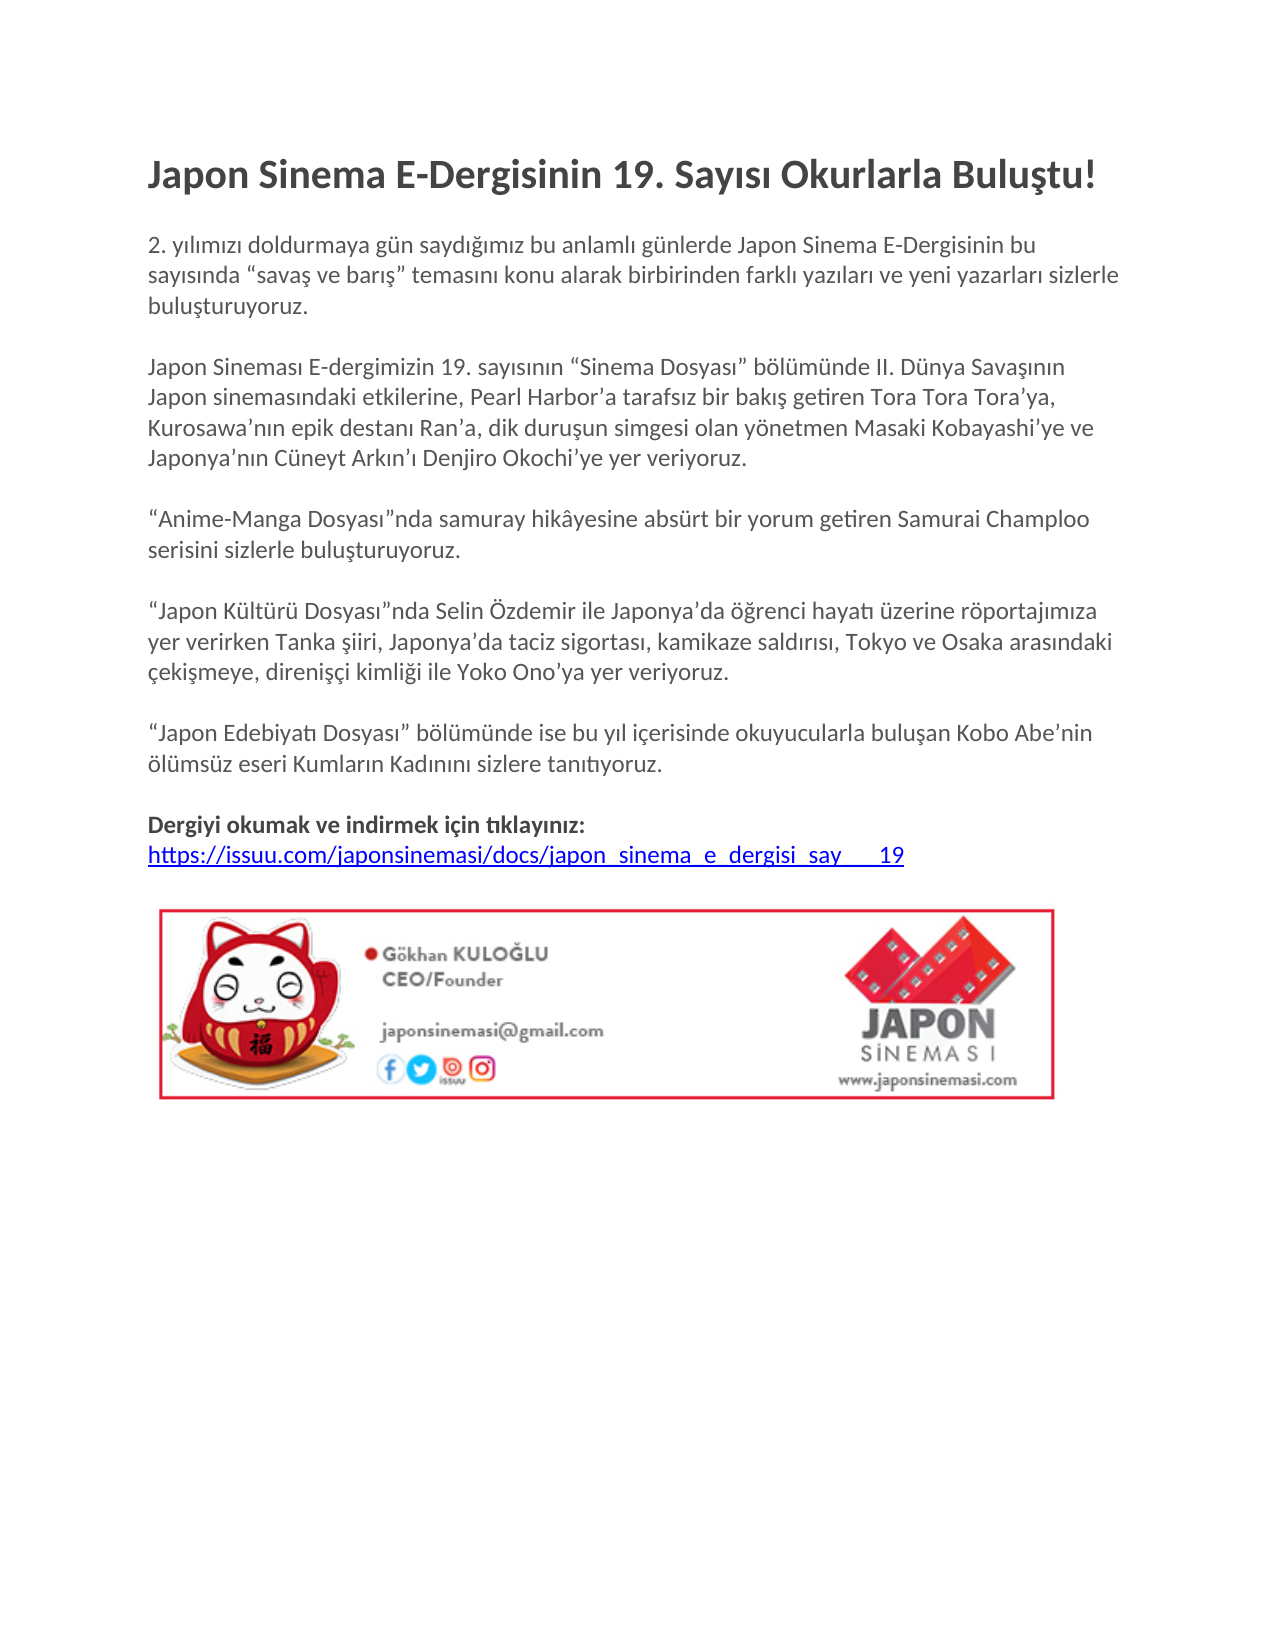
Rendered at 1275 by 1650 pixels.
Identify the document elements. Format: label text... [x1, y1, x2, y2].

text “Japon Kültürü Dosyası”nda Selin Özdemir ile Japonya’da öğrenci hayatı üzerine röportajımıza yer verirken Tanka şiiri, Japonya’da taciz sigortası, kamikaze saldırısı, Tokyo ve Osaka arasındaki çekişmeye, direnişçi kimliği ile Yoko Ono’ya yer veriyoruz. [148, 595, 1127, 687]
text 2. yılımızı doldurmaya gün saydığımız bu anlamlı günlerde Japon Sinema E-Dergisinin bu sayısında “savaş ve barış” temasını konu alarak birbirinden farklı yazıları ve yeni yazarları sizlerle buluşturuyoruz. [148, 229, 1127, 321]
text Japon Sinema E-Dergisinin 19. Sayısı Okurlarla Buluştu! [148, 148, 1127, 198]
text Dergiyi okumak ve indirmek için tıklayınız: https://issuu.com/japonsinemasi/docs/japon_sinema_e_dergisi_say___19 [148, 809, 1127, 870]
text Japon Sineması E-dergimizin 19. sayısının “Sinema Dosyası” bölümünde II. Dünya Savaşının Japon sinemasındaki etkilerine, Pearl Harbor’a tarafsız bir bakış getiren Tora Tora Tora’ya, Kurosawa’nın epik destanı Ran’a, dik duruşun simgesi olan yönetmen Masaki Kobayashi’ye ve Japonya’nın Cüneyt Arkın’ı Denjiro Okochi’ye yer veriyoruz. [148, 351, 1127, 473]
text “Japon Edebiyatı Dosyası” bölümünde ise bu yıl içerisinde okuyucularla buluşan Kobo Abe’nin ölümsüz eseri Kumların Kadınını sizlere tanıtıyoruz. [148, 717, 1127, 778]
text “Anime-Manga Dosyası”nda samuray hikâyesine absürt bir yorum getiren Samurai Champloo serisini sizlerle buluşturuyoruz. [148, 504, 1127, 565]
picture [147, 900, 1064, 1109]
